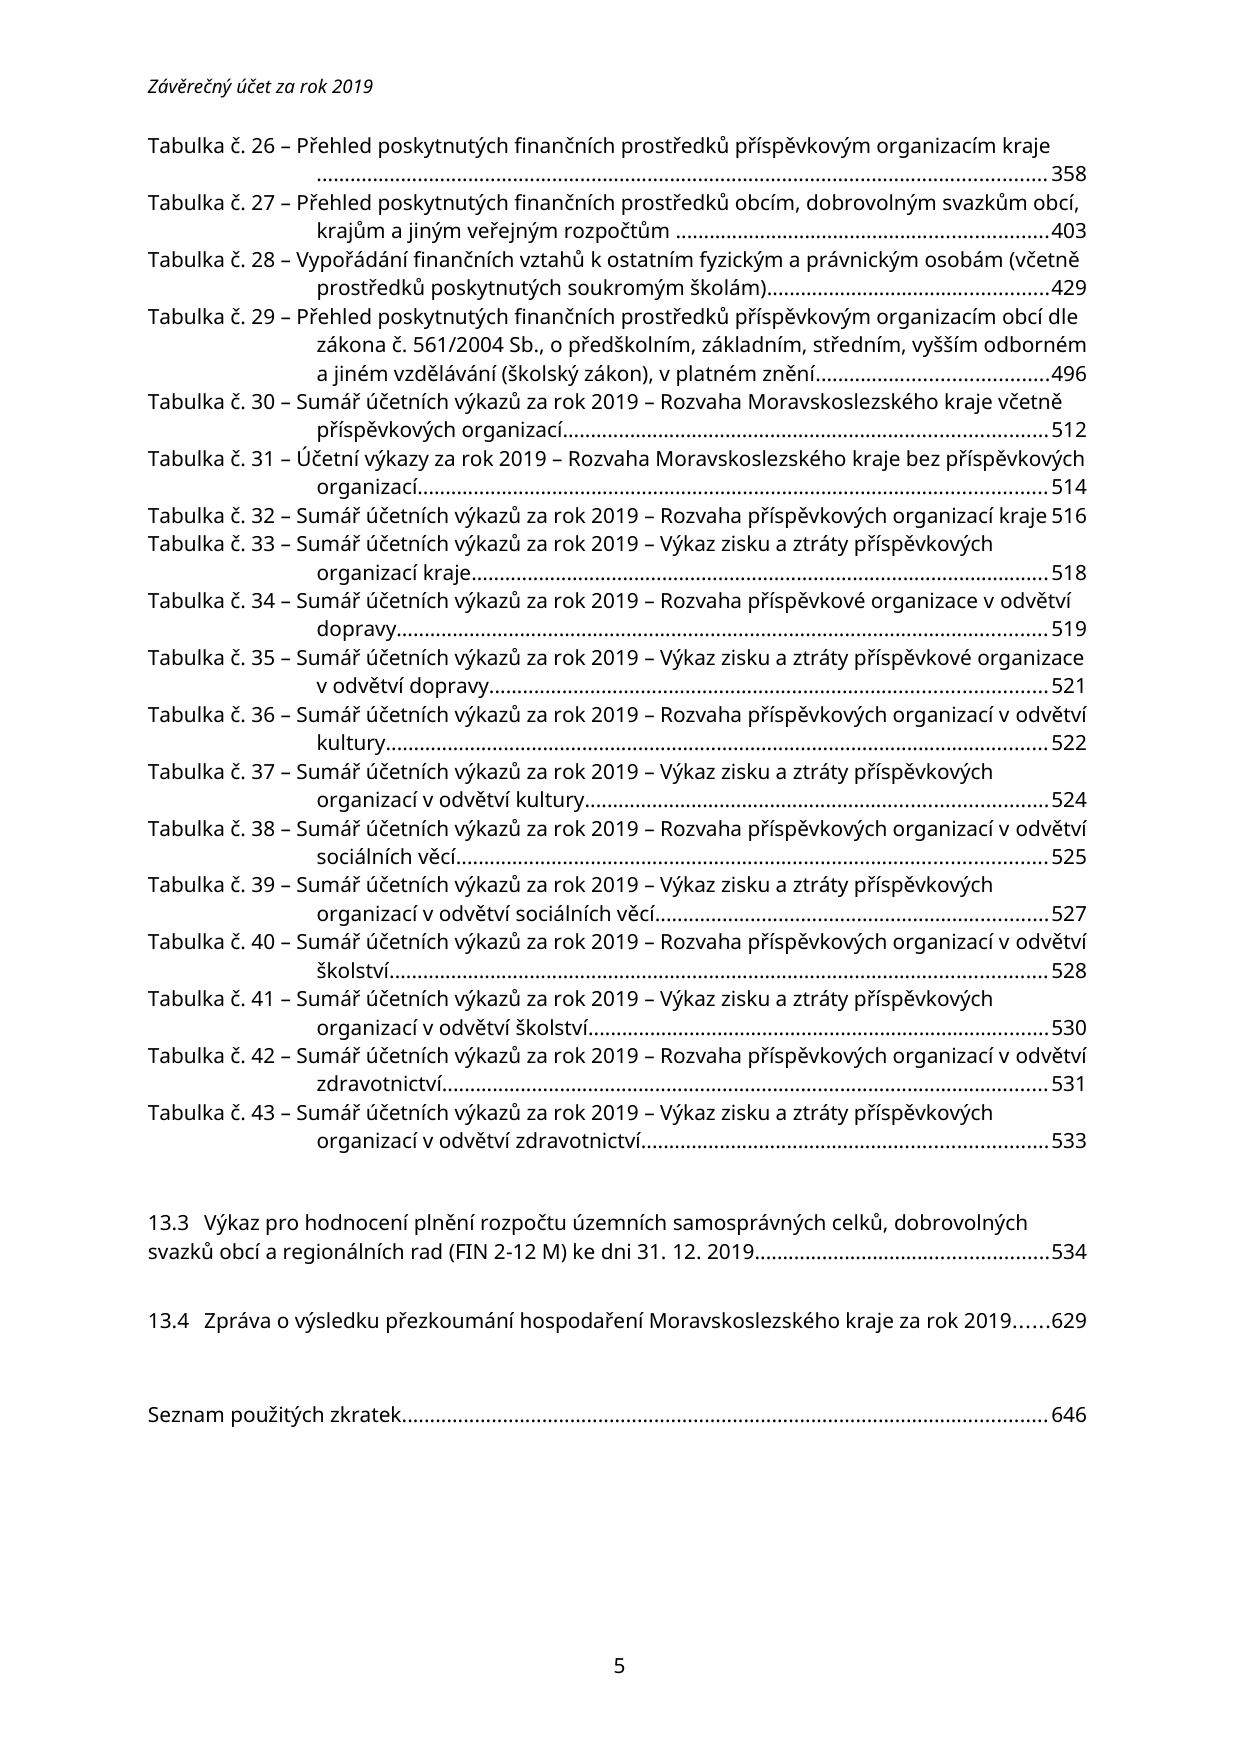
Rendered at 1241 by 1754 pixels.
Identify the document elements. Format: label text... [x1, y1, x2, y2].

text Tabulka č. 38 – Sumář účetních výkazů za rok 2019 – Rozvaha příspěvkových organizací v odvětví sociálních věcí 525 [148, 814, 1091, 871]
text Seznam použitých zkratek 646 [148, 1401, 1091, 1429]
text Tabulka č. 37 – Sumář účetních výkazů za rok 2019 – Výkaz zisku a ztráty příspěvkových organizací v odvětví kultury 524 [148, 757, 1091, 814]
text Tabulka č. 43 – Sumář účetních výkazů za rok 2019 – Výkaz zisku a ztráty příspěvkových organizací v odvětví zdravotnictví 533 [148, 1098, 1091, 1155]
text Tabulka č. 28 – Vypořádání finančních vztahů k ostatním fyzickým a právnickým osobám (včetně prostředků poskytnutých soukromým školám) 429 [148, 245, 1091, 302]
text 13.4 Zpráva o výsledku přezkoumání hospodaření Moravskoslezského kraje za rok 2019 629 [148, 1306, 1091, 1334]
text Tabulka č. 40 – Sumář účetních výkazů za rok 2019 – Rozvaha příspěvkových organizací v odvětví školství 528 [148, 927, 1091, 984]
text Tabulka č. 33 – Sumář účetních výkazů za rok 2019 – Výkaz zisku a ztráty příspěvkových organizací kraje 518 [148, 529, 1091, 586]
text Tabulka č. 39 – Sumář účetních výkazů za rok 2019 – Výkaz zisku a ztráty příspěvkových organizací v odvětví sociálních věcí 527 [148, 871, 1091, 927]
text Tabulka č. 41 – Sumář účetních výkazů za rok 2019 – Výkaz zisku a ztráty příspěvkových organizací v odvětví školství 530 [148, 984, 1091, 1041]
text Tabulka č. 26 – Přehled poskytnutých finančních prostředků příspěvkovým organizacím kraje 358 [148, 131, 1091, 188]
text Tabulka č. 35 – Sumář účetních výkazů za rok 2019 – Výkaz zisku a ztráty příspěvkové organizace v odvětví dopravy 521 [148, 643, 1091, 700]
text Tabulka č. 32 – Sumář účetních výkazů za rok 2019 – Rozvaha příspěvkových organizací kraje 516 [148, 501, 1091, 529]
text Tabulka č. 42 – Sumář účetních výkazů za rok 2019 – Rozvaha příspěvkových organizací v odvětví zdravotnictví 531 [148, 1041, 1091, 1098]
text Tabulka č. 27 – Přehled poskytnutých finančních prostředků obcím, dobrovolným svazkům obcí, krajům a jiným veřejným rozpočtům 403 [148, 188, 1091, 245]
text 13.3 Výkaz pro hodnocení plnění rozpočtu územních samosprávných celků, dobrovolných svazků obcí a regionálních rad (FIN 2-12 M) ke dni 31. 12. 2019 534 [148, 1208, 1091, 1265]
text Tabulka č. 34 – Sumář účetních výkazů za rok 2019 – Rozvaha příspěvkové organizace v odvětví dopravy 519 [148, 586, 1091, 643]
text Tabulka č. 29 – Přehled poskytnutých finančních prostředků příspěvkovým organizacím obcí dle zákona č. 561/2004 Sb., o předškolním, základním, středním, vyšším odborném a jiném vzdělávání (školský zákon), v platném znění 496 [148, 302, 1091, 387]
text Tabulka č. 36 – Sumář účetních výkazů za rok 2019 – Rozvaha příspěvkových organizací v odvětví kultury 522 [148, 700, 1091, 757]
text Tabulka č. 30 – Sumář účetních výkazů za rok 2019 – Rozvaha Moravskoslezského kraje včetně příspěvkových organizací 512 [148, 387, 1091, 444]
text Tabulka č. 31 – Účetní výkazy za rok 2019 – Rozvaha Moravskoslezského kraje bez příspěvkových organizací 514 [148, 444, 1091, 501]
